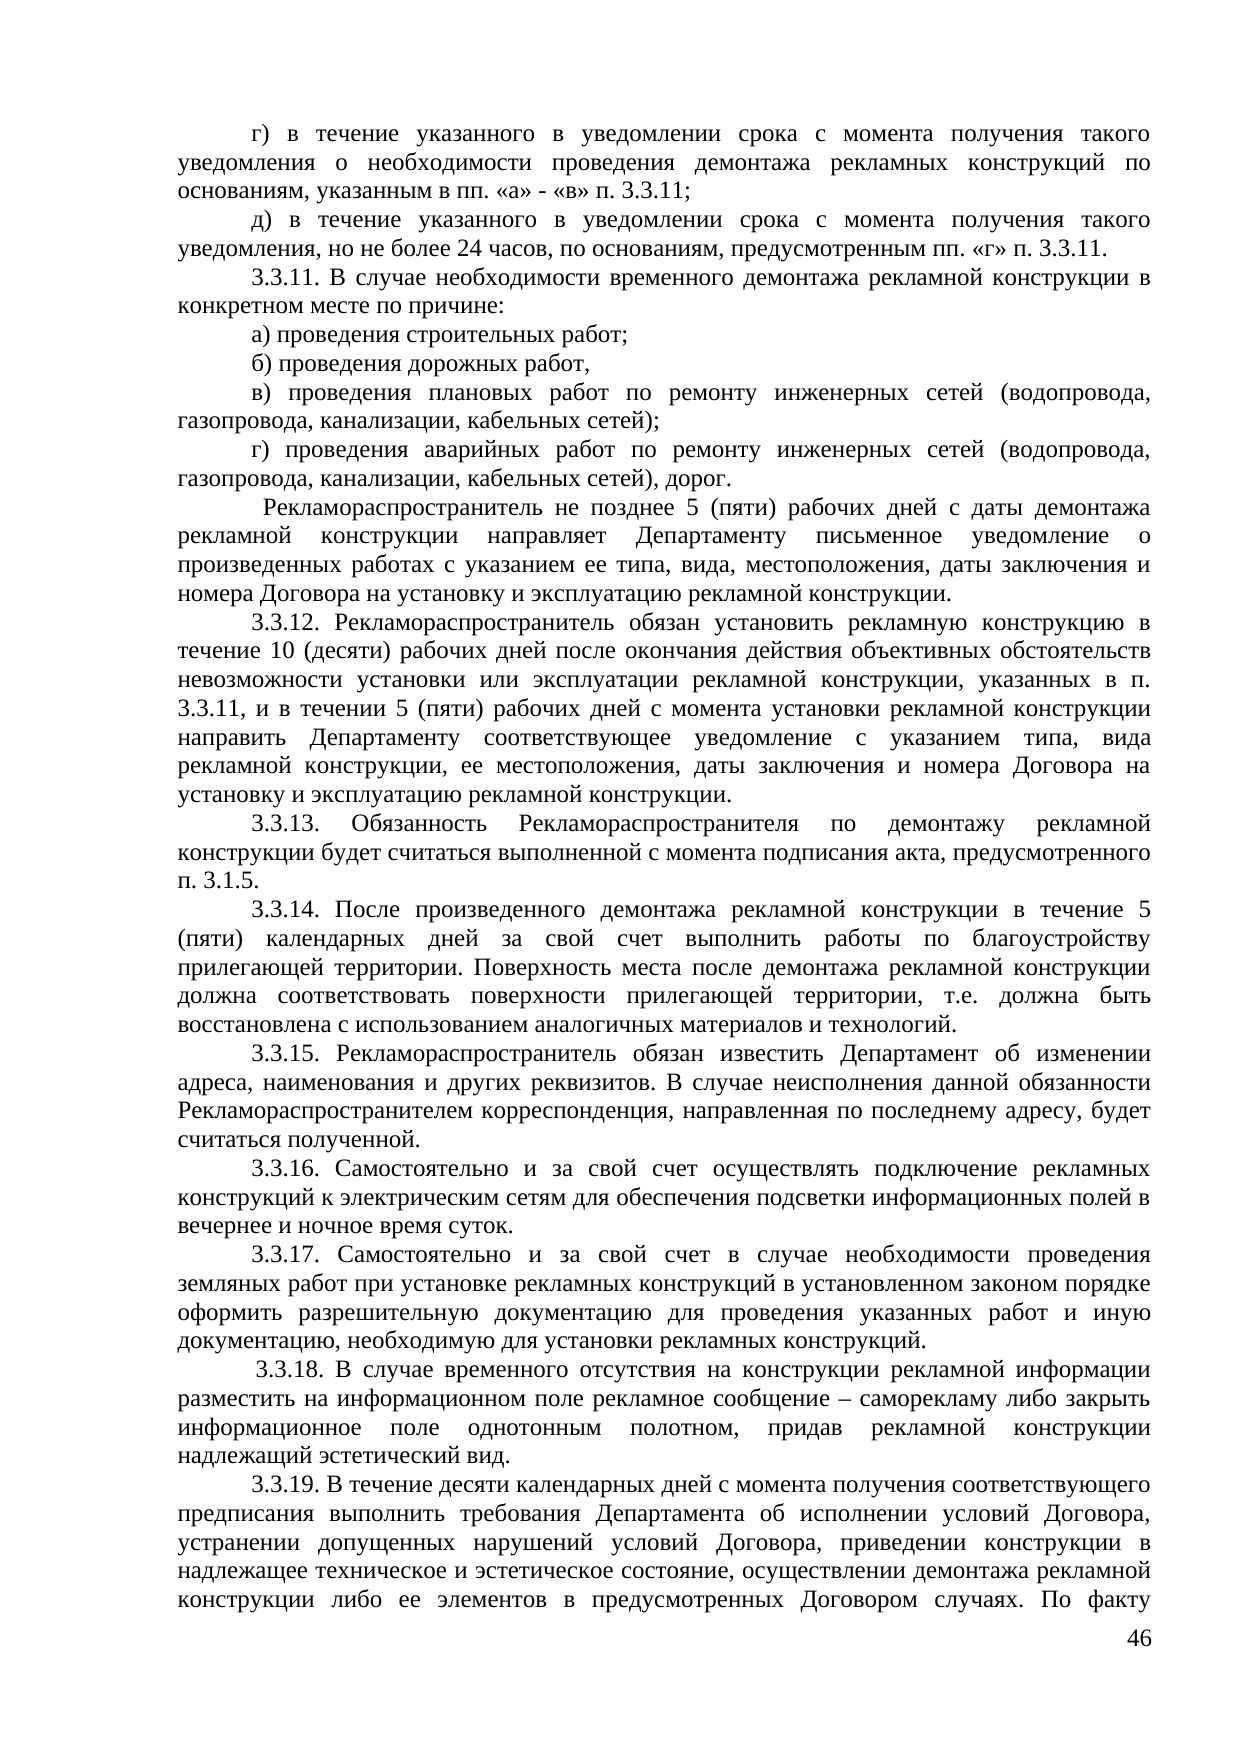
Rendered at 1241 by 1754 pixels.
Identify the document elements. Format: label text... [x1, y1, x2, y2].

text 3.3.18. В случае временного отсутствия на конструкции рекламной информации разместить на информационном поле рекламное сообщение – саморекламу либо закрыть информационное поле однотонным полотном, придав рекламной конструкции надлежащий эстетический вид. [177, 1354, 1152, 1469]
text 3.3.12. Рекламораспространитель обязан установить рекламную конструкцию в течение 10 (десяти) рабочих дней после окончания действия объективных обстоятельств невозможности установки или эксплуатации рекламной конструкции, указанных в п. 3.3.11, и в течении 5 (пяти) рабочих дней с момента установки рекламной конструкции направить Департаменту соответствующее уведомление с указанием типа, вида рекламной конструкции, ее местоположения, даты заключения и номера Договора на установку и эксплуатацию рекламной конструкции. [177, 607, 1152, 808]
text в) проведения плановых работ по ремонту инженерных сетей (водопровода, газопровода, канализации, кабельных сетей); [177, 377, 1152, 434]
text г) в течение указанного в уведомлении срока с момента получения такого уведомления о необходимости проведения демонтажа рекламных конструкций по основаниям, указанным в пп. «а» - «в» п. 3.3.11; [177, 118, 1152, 204]
text Рекламораспространитель не позднее 5 (пяти) рабочих дней с даты демонтажа рекламной конструкции направляет Департаменту письменное уведомление о произведенных работах с указанием ее типа, вида, местоположения, даты заключения и номера Договора на установку и эксплуатацию рекламной конструкции. [177, 492, 1152, 607]
text а) проведения строительных работ; [177, 319, 1152, 348]
text 3.3.14. После произведенного демонтажа рекламной конструкции в течение 5 (пяти) календарных дней за свой счет выполнить работы по благоустройству прилегающей территории. Поверхность места после демонтажа рекламной конструкции должна соответствовать поверхности прилегающей территории, т.е. должна быть восстановлена с использованием аналогичных материалов и технологий. [177, 894, 1152, 1038]
text г) проведения аварийных работ по ремонту инженерных сетей (водопровода, газопровода, канализации, кабельных сетей), дорог. [177, 434, 1152, 492]
text 3.3.17. Самостоятельно и за свой счет в случае необходимости проведения земляных работ при установке рекламных конструкций в установленном законом порядке оформить разрешительную документацию для проведения указанных работ и иную документацию, необходимую для установки рекламных конструкций. [177, 1239, 1152, 1354]
text д) в течение указанного в уведомлении срока с момента получения такого уведомления, но не более 24 часов, по основаниям, предусмотренным пп. «г» п. 3.3.11. [177, 204, 1152, 262]
text 3.3.15. Рекламораспространитель обязан известить Департамент об изменении адреса, наименования и других реквизитов. В случае неисполнения данной обязанности Рекламораспространителем корреспонденция, направленная по последнему адресу, будет считаться полученной. [177, 1038, 1152, 1153]
text 3.3.11. В случае необходимости временного демонтажа рекламной конструкции в конкретном месте по причине: [177, 262, 1152, 319]
text 3.3.16. Самостоятельно и за свой счет осуществлять подключение рекламных конструкций к электрическим сетям для обеспечения подсветки информационных полей в вечернее и ночное время суток. [177, 1153, 1152, 1239]
text б) проведения дорожных работ, [177, 348, 1152, 377]
text 3.3.13. Обязанность Рекламораспространителя по демонтажу рекламной конструкции будет считаться выполненной с момента подписания акта, предусмотренного п. 3.1.5. [177, 808, 1152, 894]
